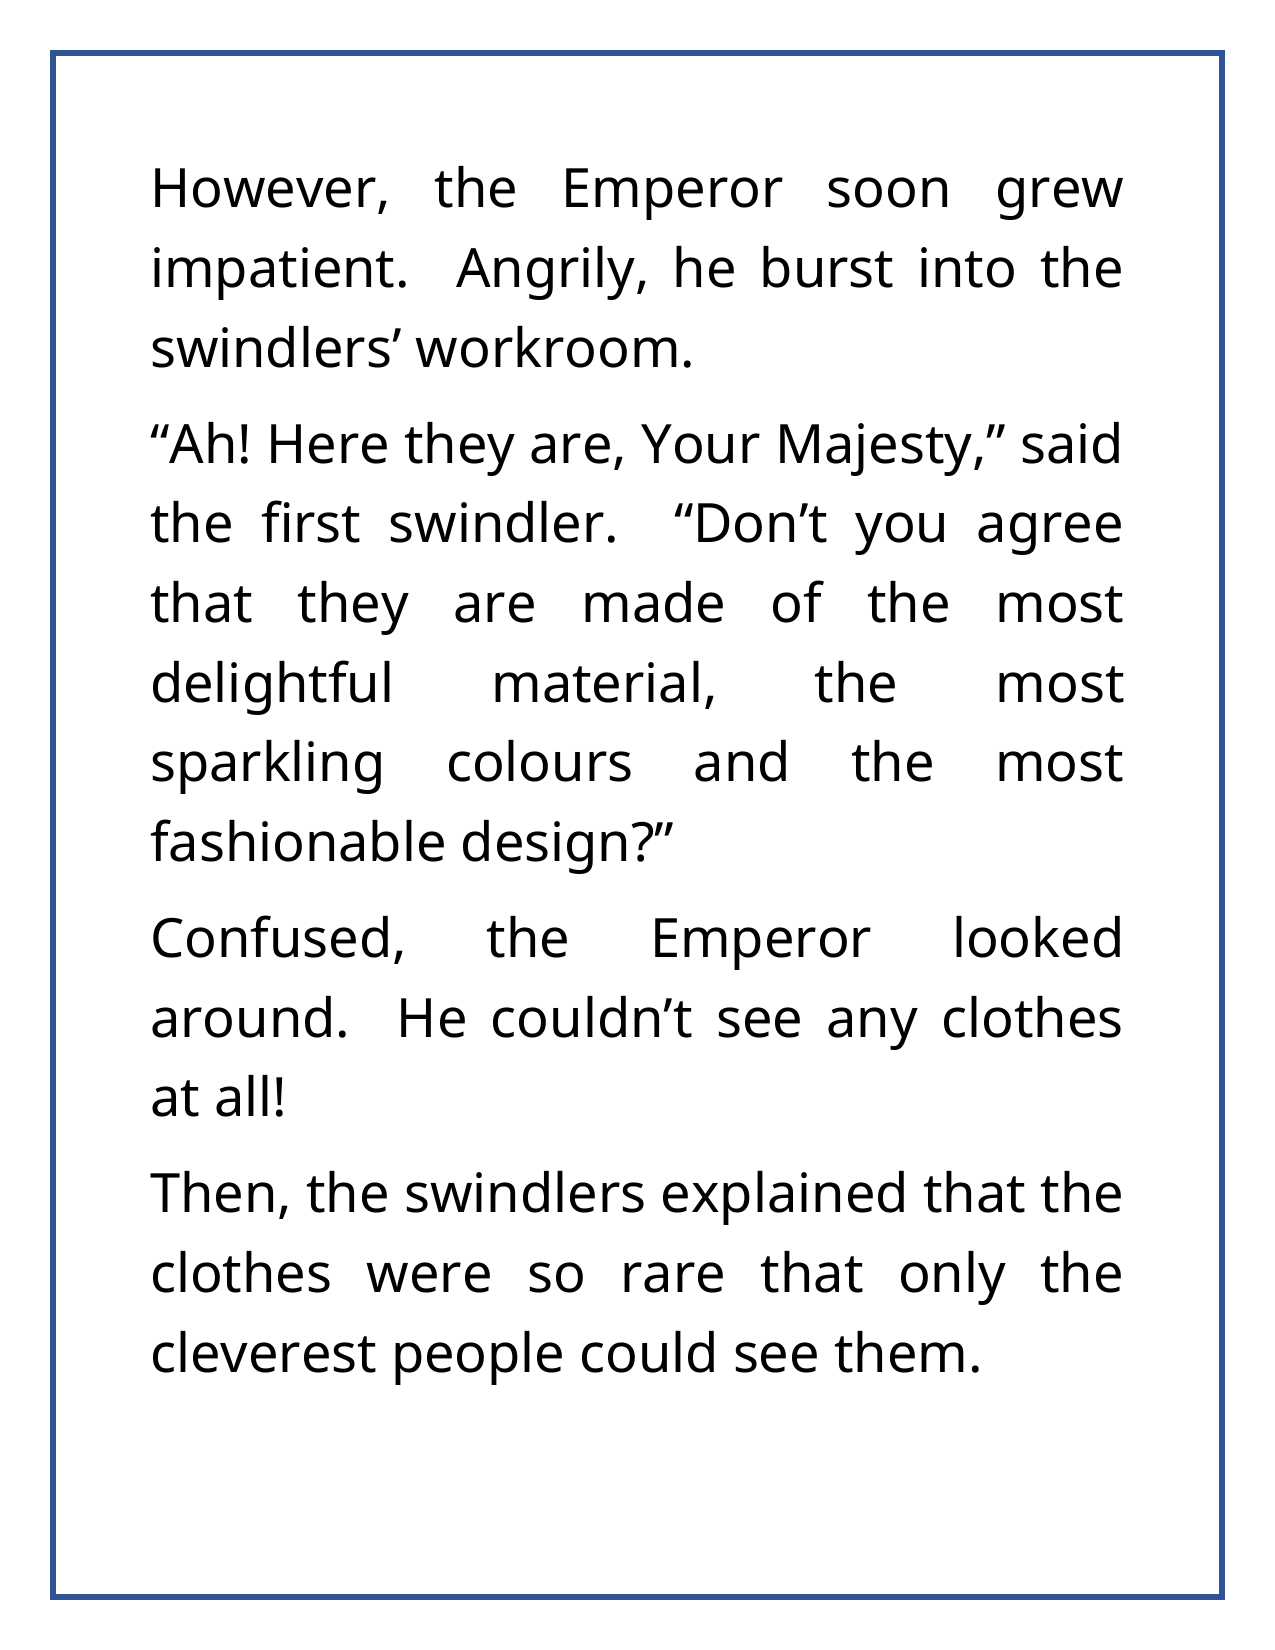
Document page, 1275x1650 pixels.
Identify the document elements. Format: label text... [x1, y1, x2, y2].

text “Ah! Here they are, Your Majesty,” said the first swindler. “Don’t you agree that they are made of the most delightful material, the most sparkling colours and the most fashionable design?” [150, 405, 1125, 877]
text Then, the swindlers explained that the clothes were so rare that only the cleverest people could see them. [150, 1155, 1125, 1388]
text Confused, the Emperor looked around. He couldn’t see any clothes at all! [150, 899, 1125, 1132]
text However, the Emperor soon grew impatient. Angrily, he burst into the swindlers’ workroom. [150, 150, 1125, 383]
